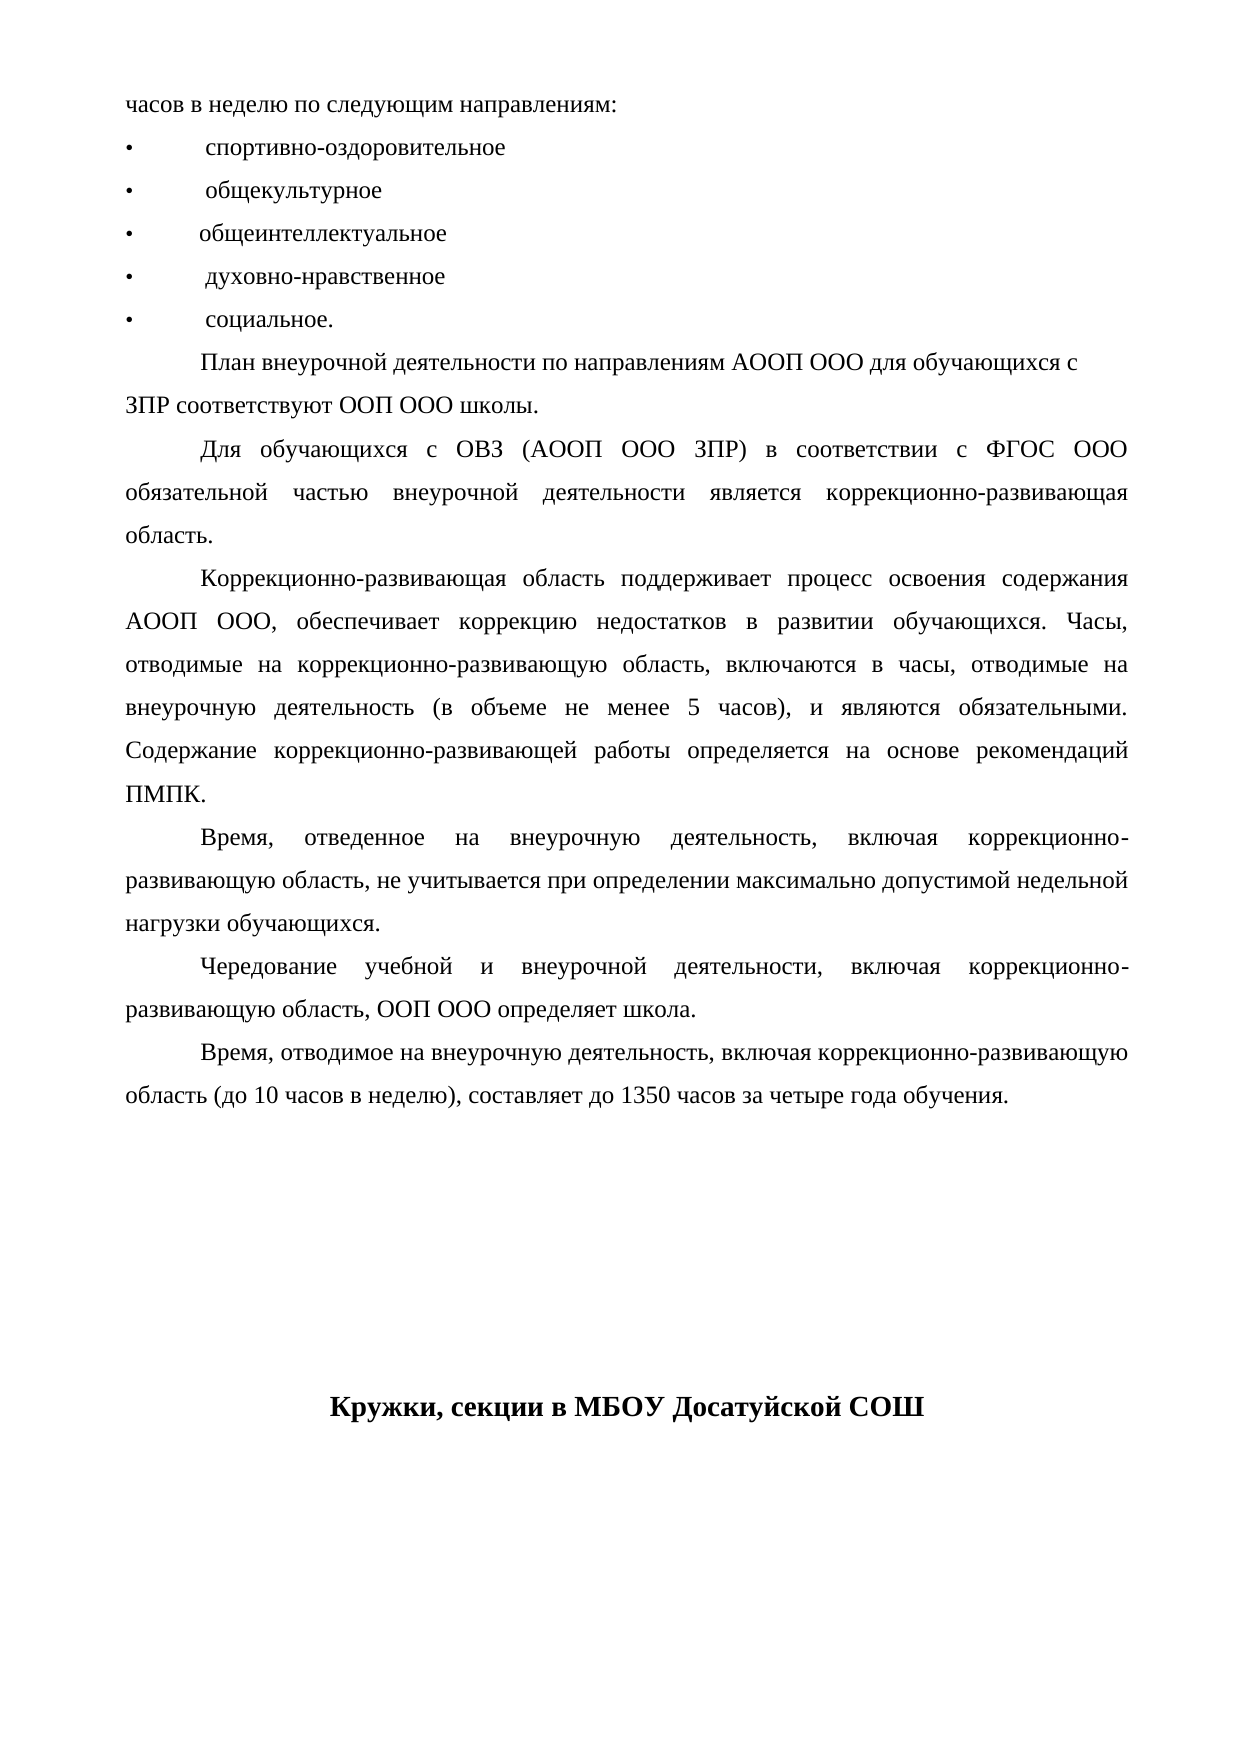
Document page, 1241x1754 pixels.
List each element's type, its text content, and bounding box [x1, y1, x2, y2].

text Чередование учебной и внеурочной деятельности, включая коррекционноразвивающую область, ООП ООО определяет школа. [125, 951, 1129, 1023]
list социальное. [125, 304, 1129, 333]
text План внеурочной деятельности по направлениям АООП ООО для обучающихся с ЗПР соответствуют ООП ООО школы. [125, 347, 1129, 419]
list духовно-нравственное [125, 261, 1129, 290]
list общеинтеллектуальное [125, 218, 1129, 247]
text Время, отводимое на внеурочную деятельность, включая коррекционно-развивающую область (до 10 часов в неделю), составляет до 1350 часов за четыре года обучения. [125, 1037, 1129, 1109]
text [125, 89, 1129, 117]
text Кружки, секции в МБОУ Досатуйской СОШ [125, 1389, 1129, 1423]
list спортивно-оздоровительное [125, 132, 1129, 161]
text Для обучающихся с ОВЗ (АООП ООО ЗПР) в соответствии с ФГОС ООО обязательной частью внеурочной деятельности является коррекционно-развивающая область. [125, 434, 1129, 549]
list общекультурное [125, 175, 1129, 204]
text Время, отведенное на внеурочную деятельность, включая коррекционно-развивающую область, не учитывается при определении максимально допустимой недельной нагрузки обучающихся. [125, 822, 1129, 937]
text Коррекционно-развивающая область поддерживает процесс освоения содержания АООП ООО, обеспечивает коррекцию недостатков в развитии обучающихся. Часы, отводимые на коррекционно-развивающую область, включаются в часы, отводимые на внеурочную деятельность (в объеме не менее 5 часов), и являются обязательными. Содержание коррекционно-развивающей работы определяется на основе рекомендаций ПМПК. [125, 563, 1129, 807]
